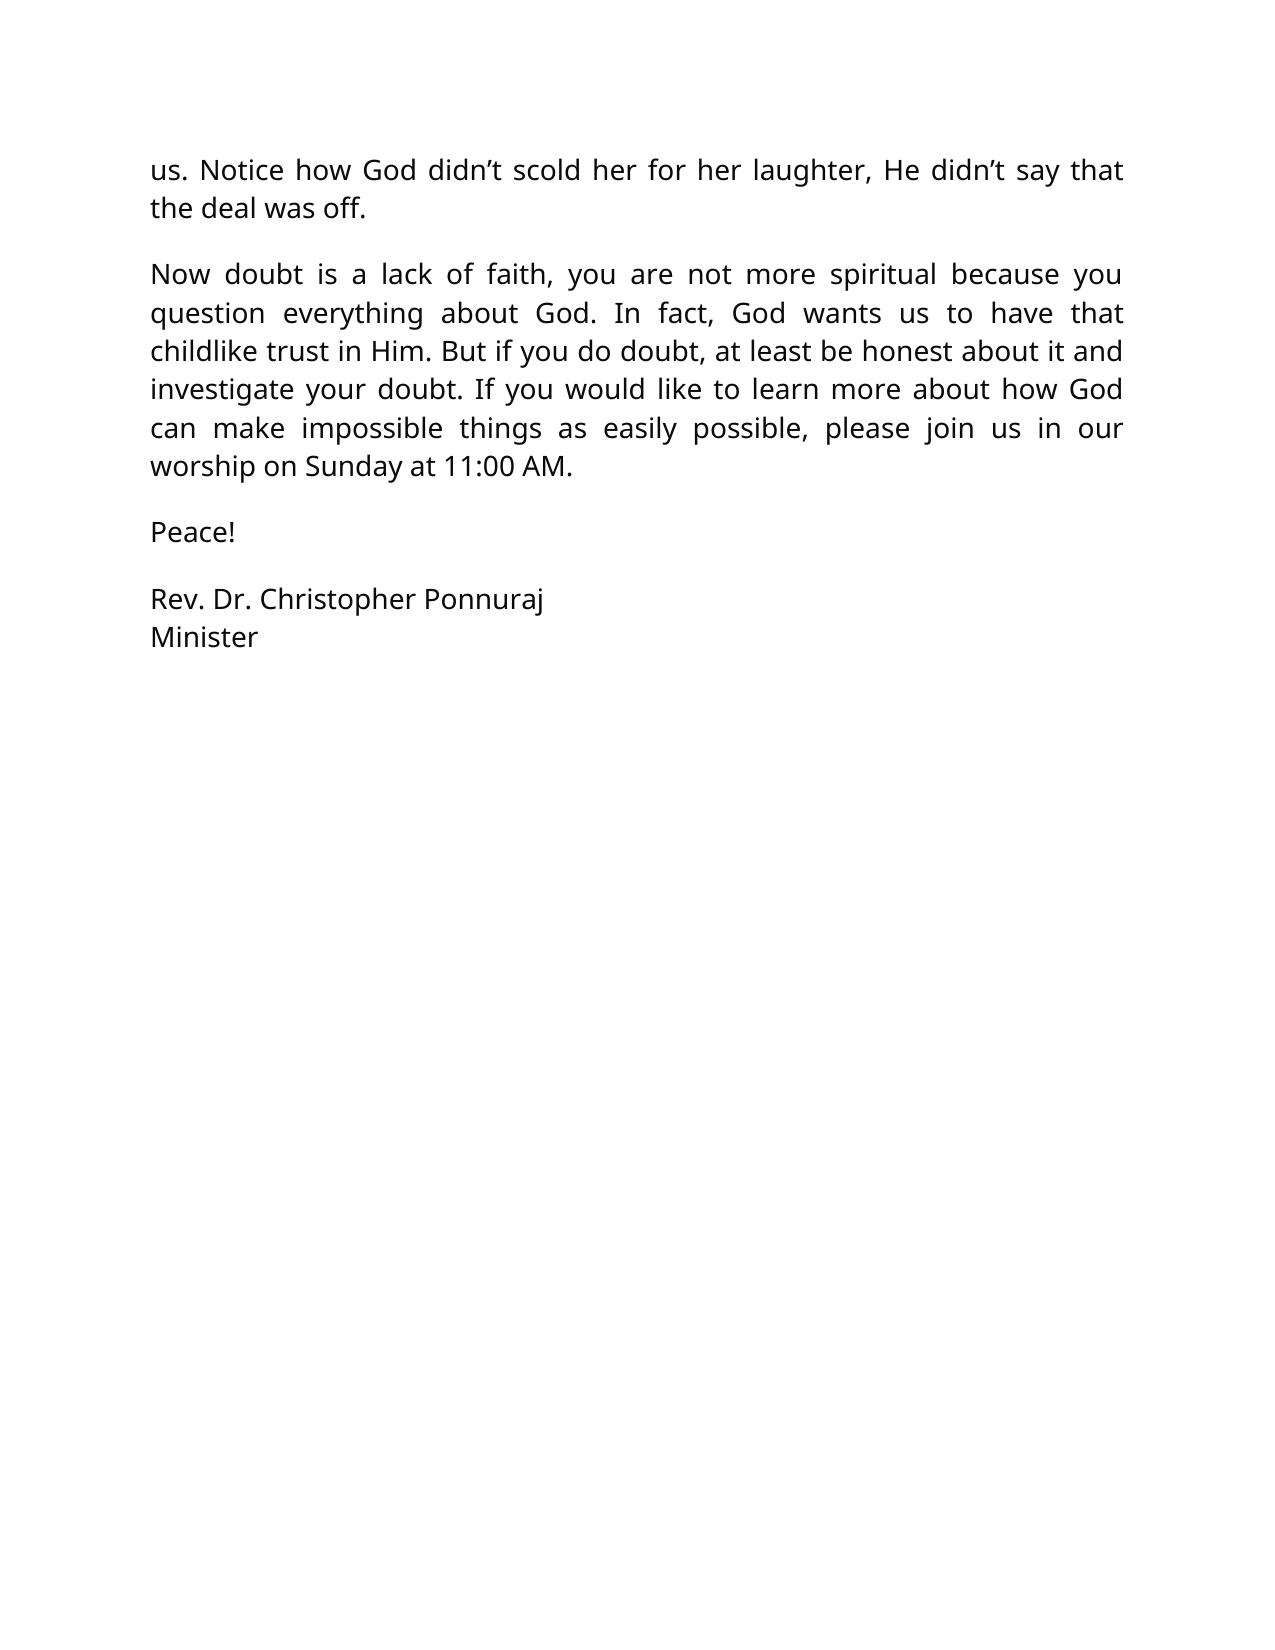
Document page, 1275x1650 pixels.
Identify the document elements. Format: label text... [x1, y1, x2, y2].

text Peace! [150, 513, 1125, 551]
text Rev. Dr. Christopher Ponnuraj [150, 579, 1125, 617]
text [150, 150, 1125, 227]
text Minister [150, 617, 1125, 656]
text Now doubt is a lack of faith, you are not more spiritual because you question everything about God. In fact, God wants us to have that childlike trust in Him. But if you do doubt, at least be honest about it and investigate your doubt. If you would like to learn more about how God can make impossible things as easily possible, please join us in our worship on Sunday at 11:00 AM. [150, 255, 1125, 485]
